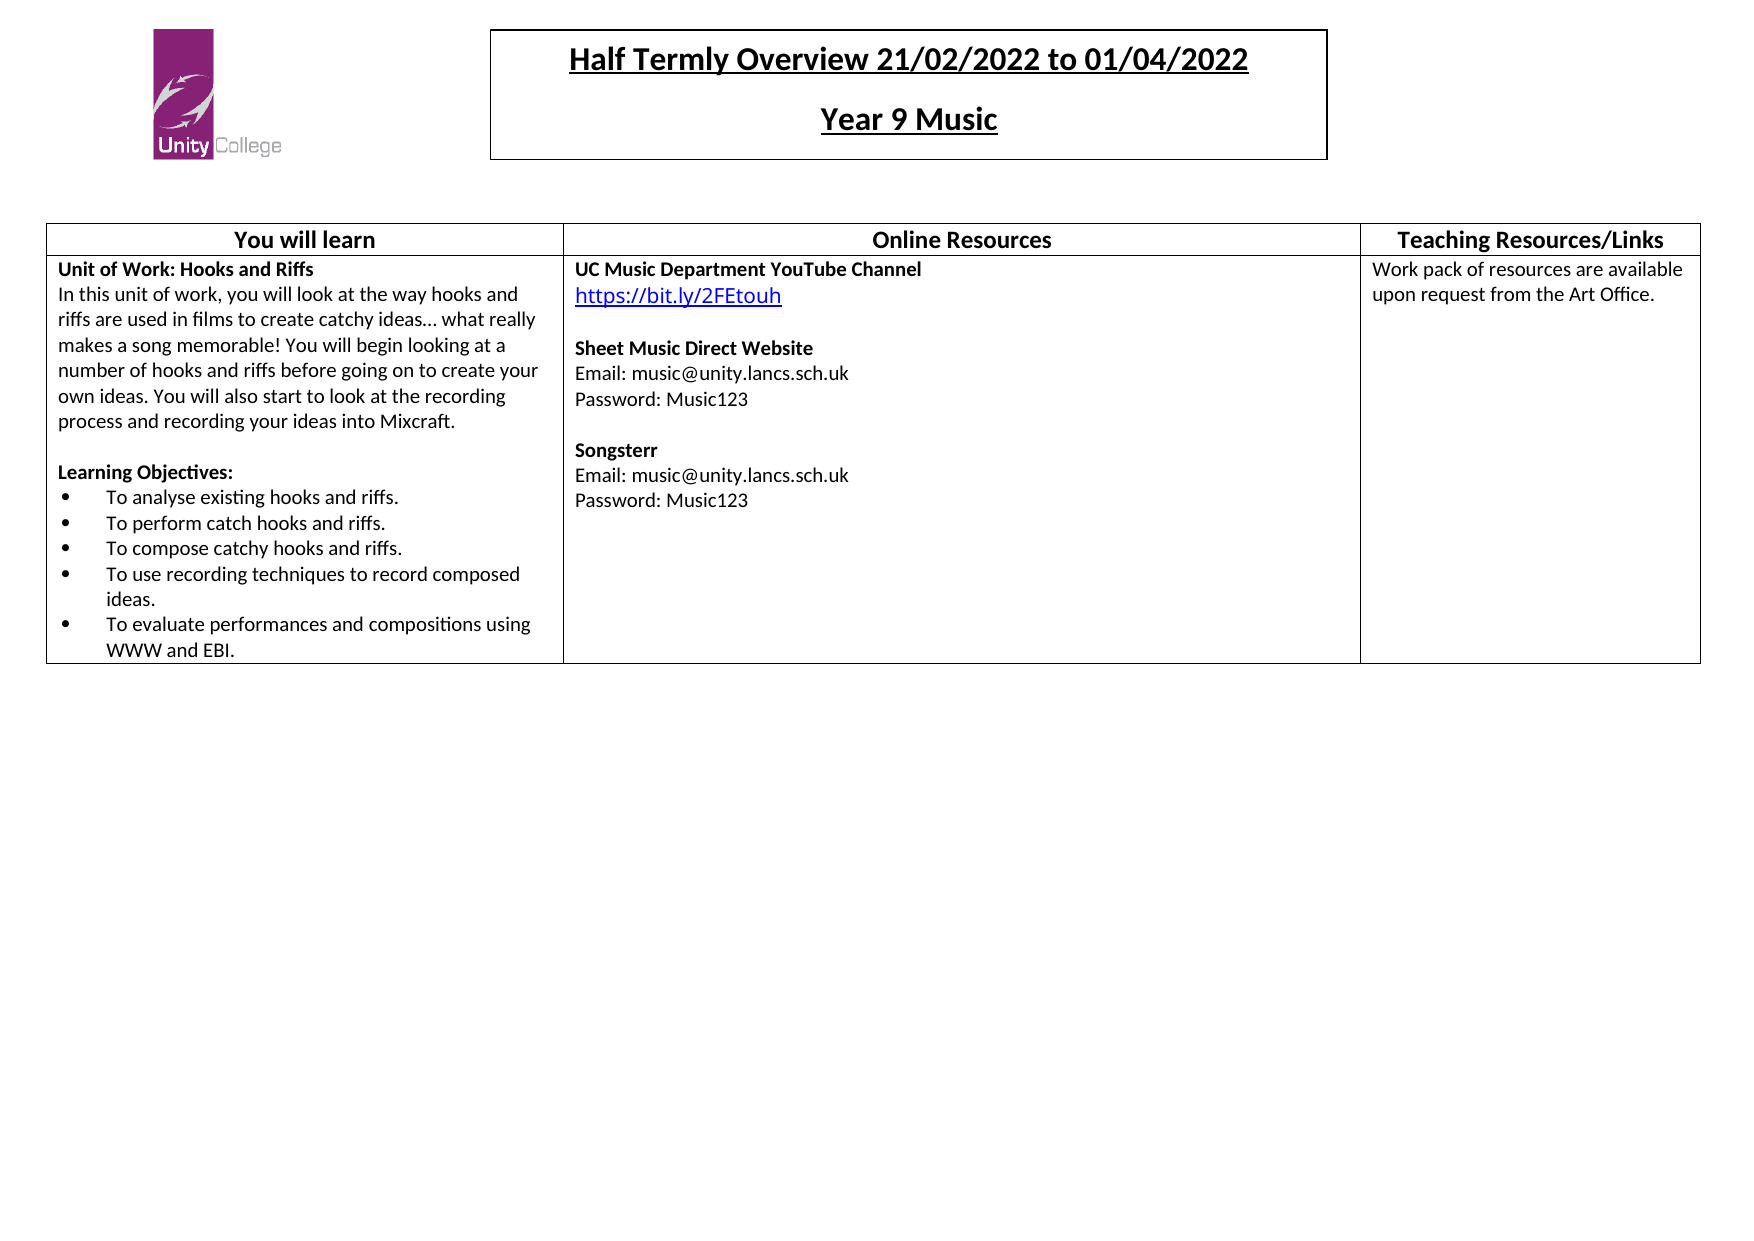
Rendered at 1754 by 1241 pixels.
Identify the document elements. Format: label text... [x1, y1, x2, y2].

table_cell UC Music Department YouTube Channel https://bit.ly/2FEtouh Sheet Music Direct Website Email: music@unity.lancs.sch.uk Password: Music123 Songsterr Email: music@unity.lancs.sch.uk Password: Music123 [564, 256, 1360, 662]
table_header Teaching Resources/Links [1361, 224, 1700, 255]
table_header Online Resources [564, 224, 1360, 255]
table_cell Work pack of resources are available upon request from the Art Office. [1361, 256, 1700, 662]
picture [150, 29, 281, 160]
table_header You will learn [47, 224, 563, 255]
table_cell Unit of Work: Hooks and Riffs In this unit of work, you will look at the way hooks and riffs are used in films to create catchy ideas… what really makes a song memorable! You will begin looking at a number of hooks and riffs before going on to create your own ideas. You will also start to look at the recording process and recording your ideas into Mixcraft. Learning Objectives: To analyse existing hooks and riffs. To perform catch hooks and riffs. To compose catchy hooks and riffs. To use recording techniques to record composed ideas. To evaluate performances and compositions using WWW and EBI. [47, 256, 563, 662]
